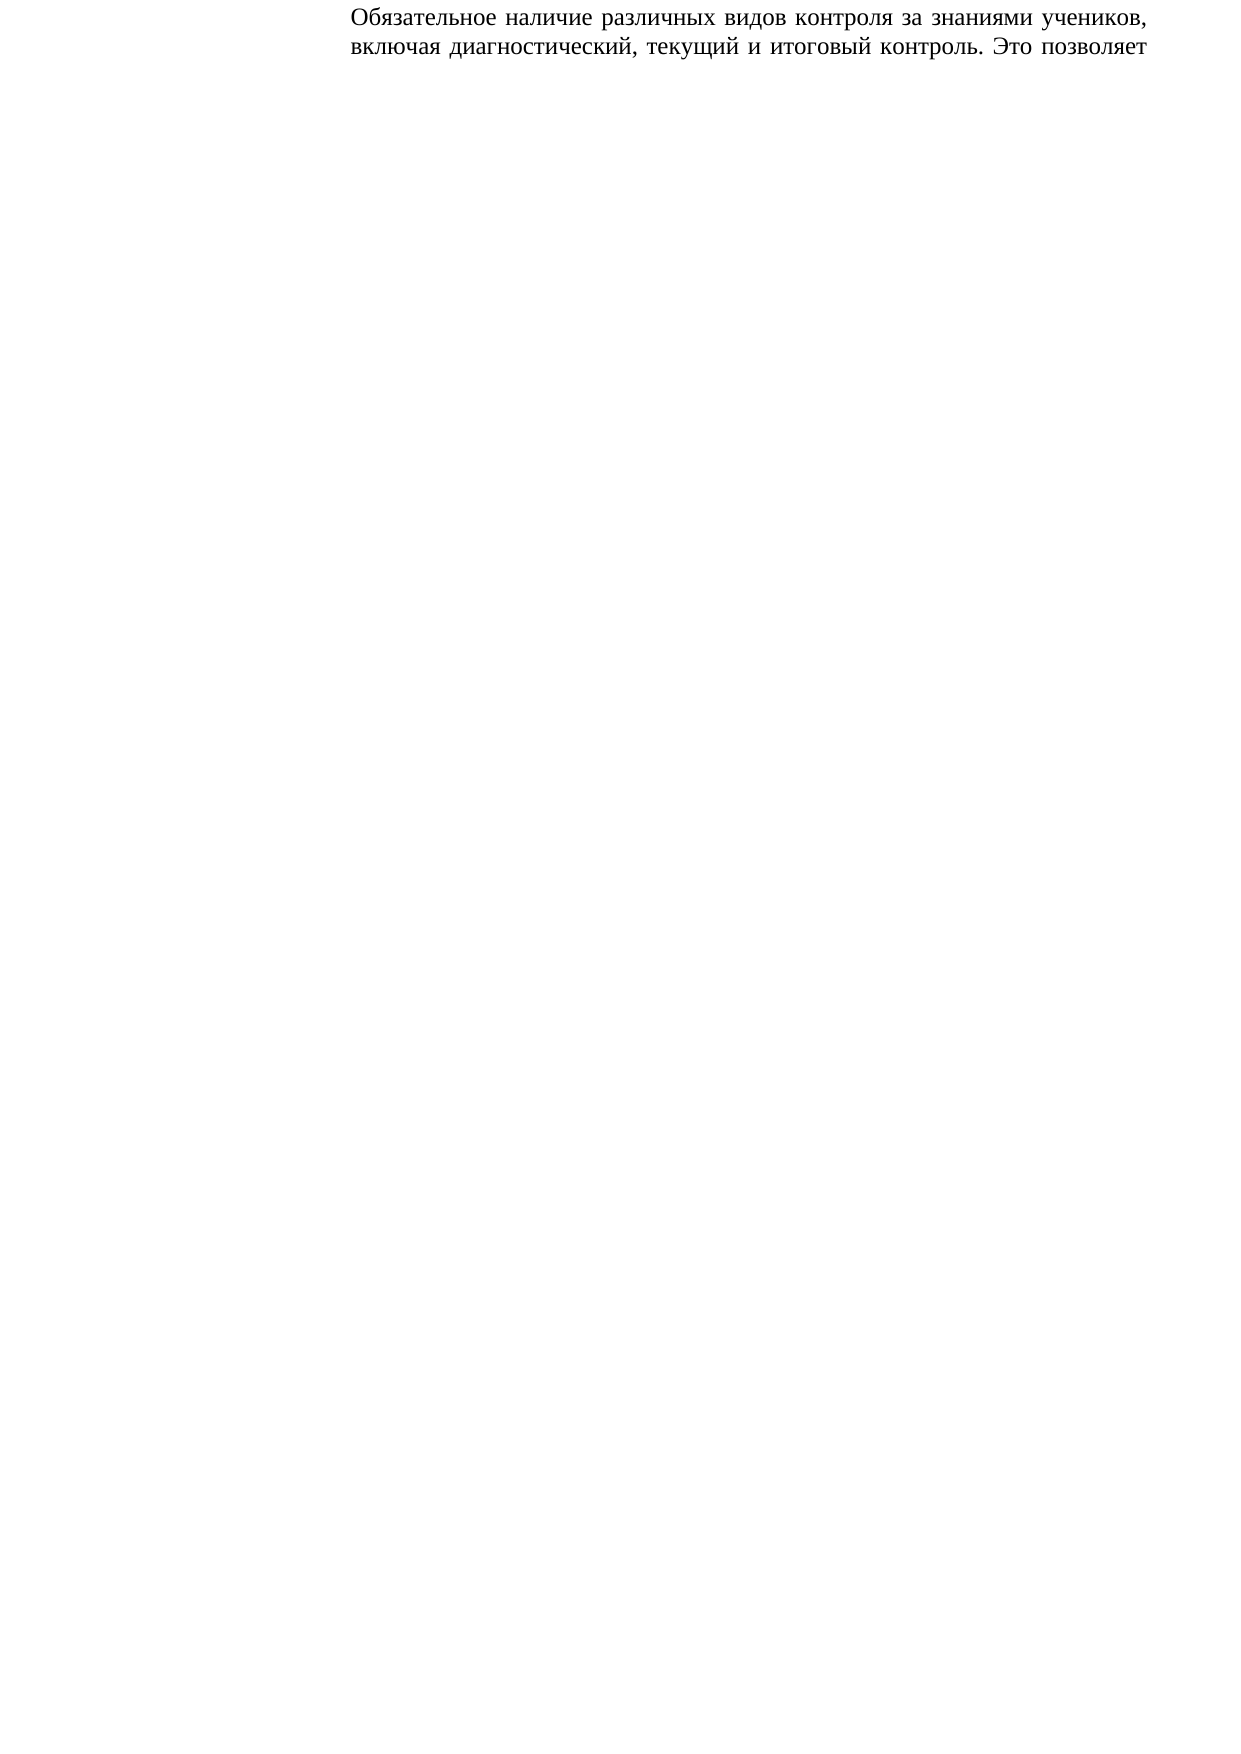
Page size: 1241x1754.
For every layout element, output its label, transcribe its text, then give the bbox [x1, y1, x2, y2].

text Обязательное наличие различных видов контроля за знаниями учеников, включая диагностический, текущий и итоговый контроль. Это позволяет [350, 2, 1230, 59]
